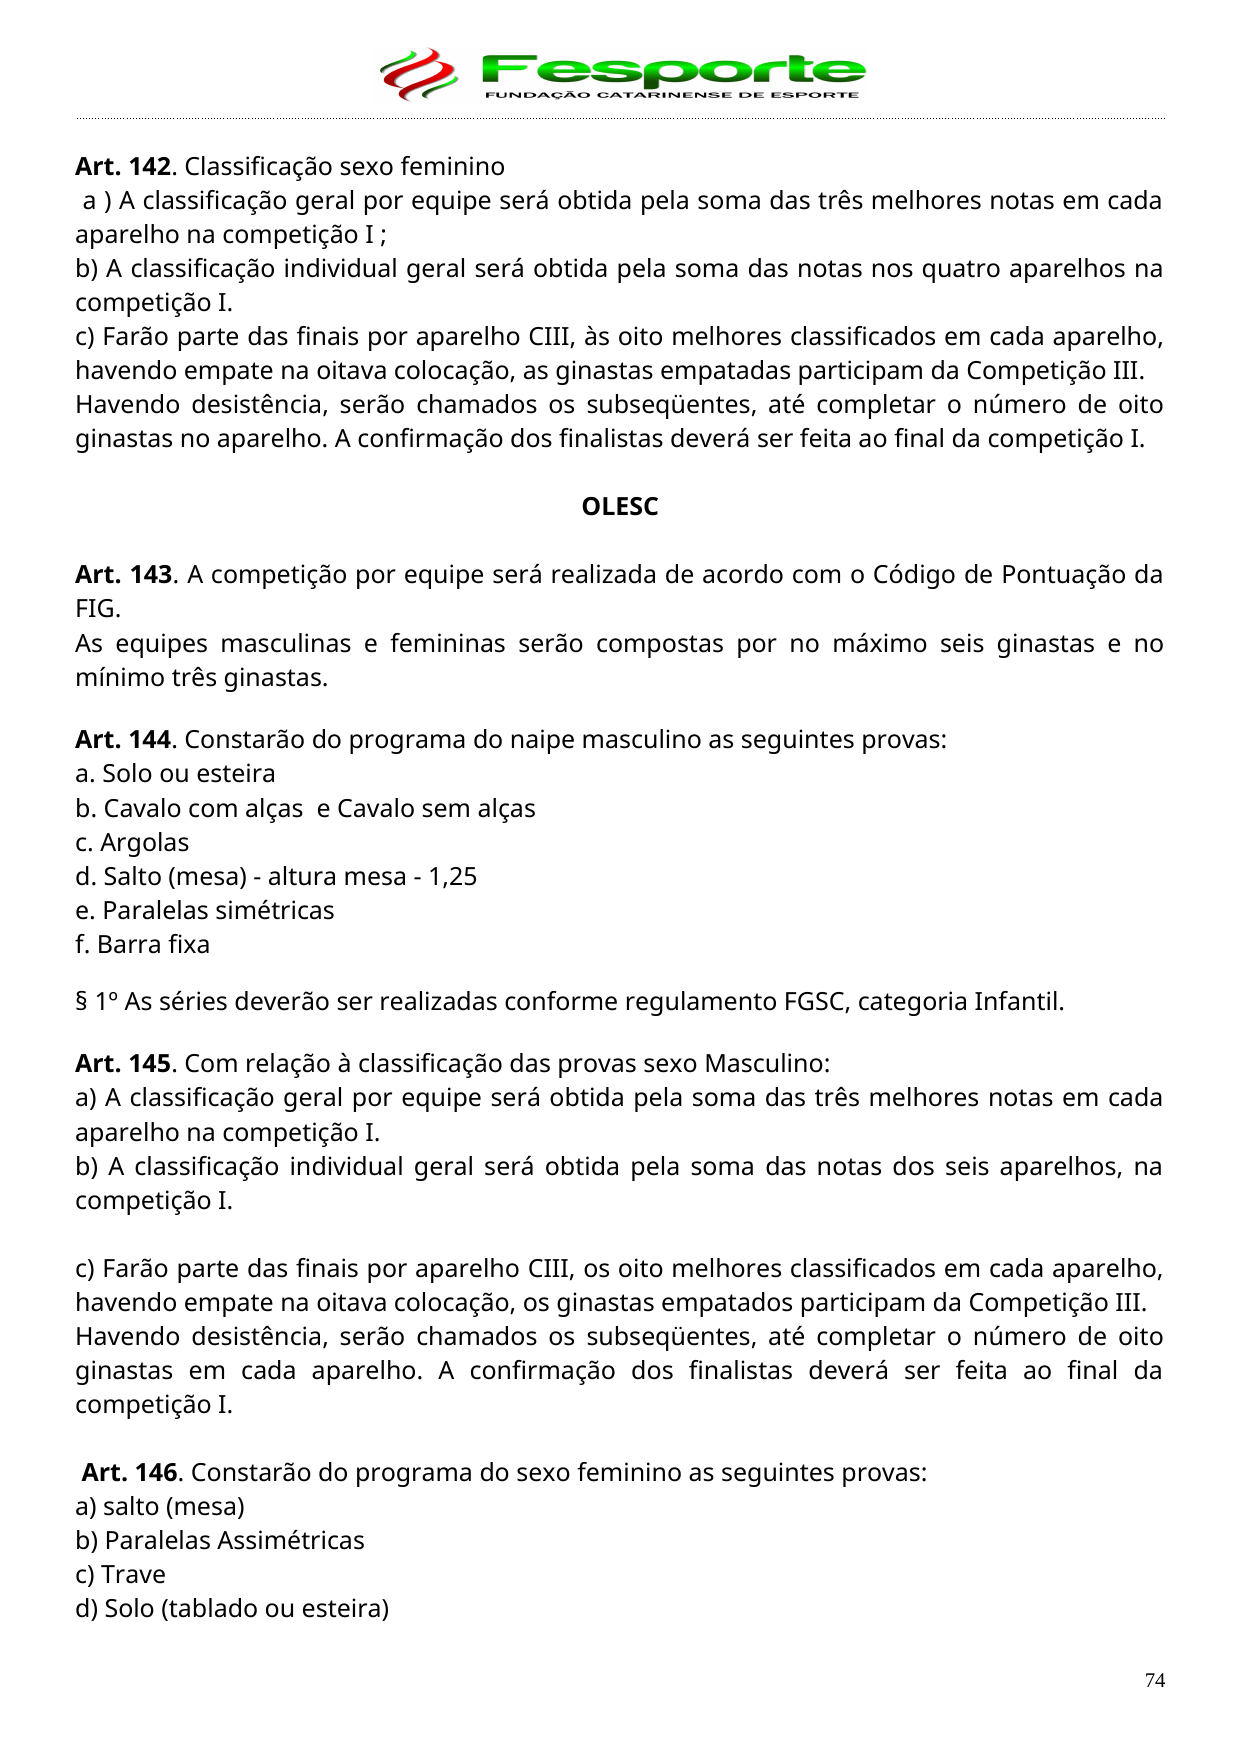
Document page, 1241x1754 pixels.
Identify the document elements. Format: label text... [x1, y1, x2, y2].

text a) salto (mesa) [75, 1489, 1165, 1523]
text a) A classificação geral por equipe será obtida pela soma das três melhores notas em cada aparelho na competição I. [75, 1080, 1165, 1148]
text c. Argolas [75, 824, 1165, 858]
text b. Cavalo com alças e Cavalo sem alças [75, 790, 1165, 824]
text b) Paralelas Assimétricas [75, 1523, 1165, 1557]
picture [373, 47, 867, 102]
text d. Salto (mesa) - altura mesa - 1,25 [75, 858, 1165, 892]
text Art. 146. Constarão do programa do sexo feminino as seguintes provas: [75, 1455, 1165, 1489]
text Art. 142. Classificação sexo feminino [75, 148, 1165, 182]
text a. Solo ou esteira [75, 756, 1165, 790]
text OLESC [75, 489, 1165, 523]
text b) A classificação individual geral será obtida pela soma das notas nos quatro aparelhos na competição I. [75, 251, 1165, 319]
text d) Solo (tablado ou esteira) [75, 1591, 1165, 1625]
text Art. 145. Com relação à classificação das provas sexo Masculino: [75, 1046, 1165, 1080]
text Havendo desistência, serão chamados os subseqüentes, até completar o número de oito ginastas em cada aparelho. A confirmação dos finalistas deverá ser feita ao final da competição I. [75, 1318, 1165, 1421]
text § 1º As séries deverão ser realizadas conforme regulamento FGSC, categoria Infantil. [75, 983, 1165, 1017]
text Art. 143. A competição por equipe será realizada de acordo com o Código de Pontuação da FIG. [75, 557, 1165, 625]
text c) Farão parte das finais por aparelho CIII, às oito melhores classificados em cada aparelho, havendo empate na oitava colocação, as ginastas empatadas participam da Competição III. [75, 319, 1165, 387]
text c) Farão parte das finais por aparelho CIII, os oito melhores classificados em cada aparelho, havendo empate na oitava colocação, os ginastas empatados participam da Competição III. [75, 1250, 1165, 1318]
text f. Barra fixa [75, 926, 1165, 961]
text Havendo desistência, serão chamados os subseqüentes, até completar o número de oito ginastas no aparelho. A confirmação dos finalistas deverá ser feita ao final da competição I. [75, 387, 1165, 455]
text c) Trave [75, 1557, 1165, 1591]
text b) A classificação individual geral será obtida pela soma das notas dos seis aparelhos, na competição I. [75, 1148, 1165, 1216]
text a ) A classificação geral por equipe será obtida pela soma das três melhores notas em cada aparelho na competição I ; [75, 182, 1165, 251]
text As equipes masculinas e femininas serão compostas por no máximo seis ginastas e no mínimo três ginastas. [75, 625, 1165, 693]
text e. Paralelas simétricas [75, 892, 1165, 926]
text Art. 144. Constarão do programa do naipe masculino as seguintes provas: [75, 722, 1165, 756]
